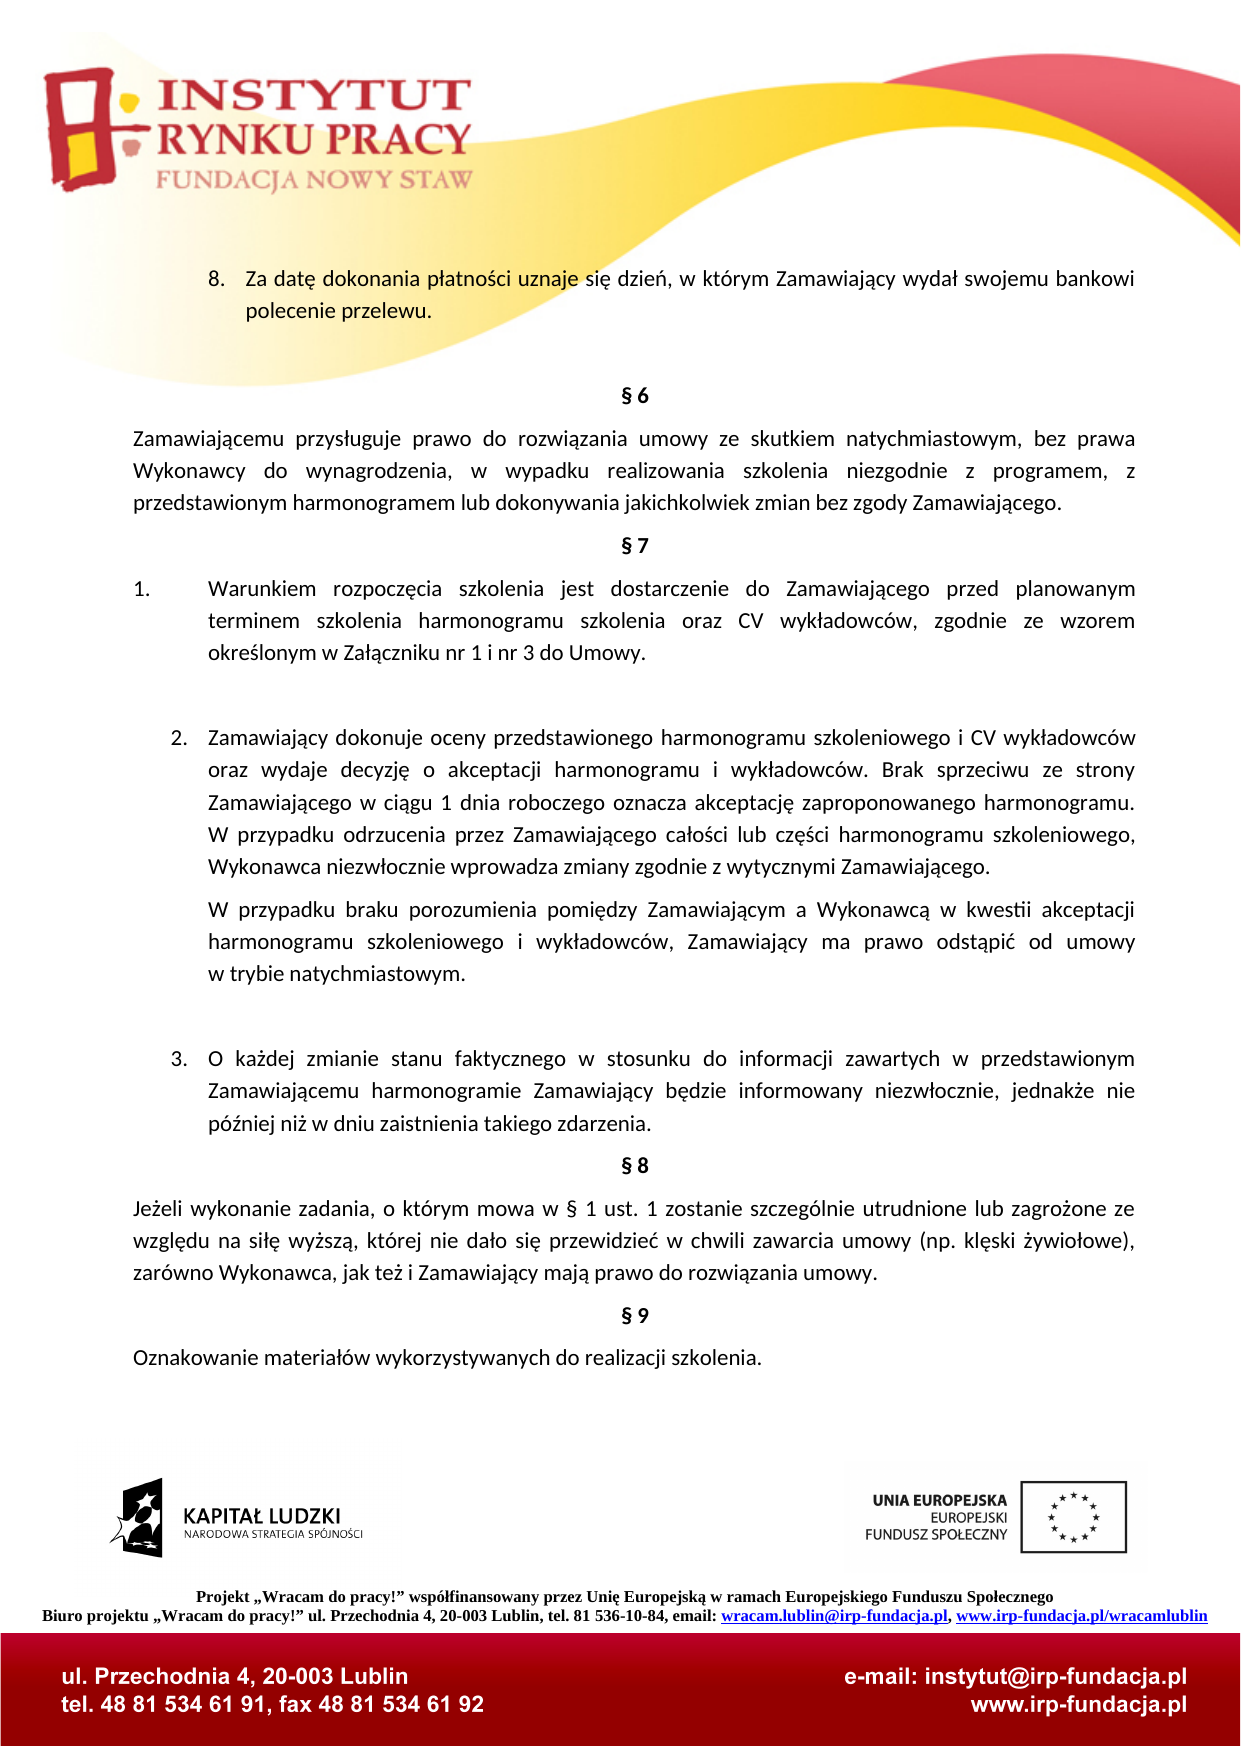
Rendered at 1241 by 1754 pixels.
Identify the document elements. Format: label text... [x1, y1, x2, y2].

picture [73, 1438, 402, 1597]
text Oznakowanie materiałów wykorzystywanych do realizacji szkolenia. [133, 1343, 1137, 1371]
list O każdej zmianie stanu faktycznego w stosunku do informacji zawartych w przedstawionym Zamawiającemu harmonogramie Zamawiający będzie informowany niezwłocznie, jednakże nie później niż w dniu zaistnienia takiego zdarzenia. [170, 1044, 1137, 1137]
text W przypadku braku porozumienia pomiędzy Zamawiającym a Wykonawcą w kwestii akceptacji harmonogramu szkoleniowego i wykładowców, Zamawiający ma prawo odstąpić od umowy w trybie natychmiastowym. [208, 895, 1137, 987]
list Za datę dokonania płatności uznaje się dzień, w którym Zamawiający wydał swojemu bankowi polecenie przelewu. [208, 264, 1137, 324]
text § 8 [133, 1151, 1137, 1179]
picture [0, 1633, 1241, 1746]
text Zamawiającemu przysługuje prawo do rozwiązania umowy ze skutkiem natychmiastowym, bez prawa Wykonawcy do wynagrodzenia, w wypadku realizowania szkolenia niezgodnie z programem, z przedstawionym harmonogramem lub dokonywania jakichkolwiek zmian bez zgody Zamawiającego. [133, 424, 1137, 517]
text § 6 [133, 382, 1137, 409]
text § 7 [133, 531, 1137, 559]
list Warunkiem rozpoczęcia szkolenia jest dostarczenie do Zamawiającego przed planowanym terminem szkolenia harmonogramu szkolenia oraz CV wykładowców, zgodnie ze wzorem określonym w Załączniku nr 1 i nr 3 do Umowy. [133, 574, 1137, 666]
text § 9 [133, 1301, 1137, 1329]
picture [0, 32, 1241, 411]
list Zamawiający dokonuje oceny przedstawionego harmonogramu szkoleniowego i CV wykładowców oraz wydaje decyzję o akceptacji harmonogramu i wykładowców. Brak sprzeciwu ze strony Zamawiającego w ciągu 1 dnia roboczego oznacza akceptację zaproponowanego harmonogramu. W przypadku odrzucenia przez Zamawiającego całości lub części harmonogramu szkoleniowego, Wykonawca niezwłocznie wprowadza zmiany zgodnie z wytycznymi Zamawiającego. [170, 723, 1137, 880]
picture [844, 1461, 1148, 1573]
text Jeżeli wykonanie zadania, o którym mowa w § 1 ust. 1 zostanie szczególnie utrudnione lub zagrożone ze względu na siłę wyższą, której nie dało się przewidzieć w chwili zawarcia umowy (np. klęski żywiołowe), zarówno Wykonawca, jak też i Zamawiający mają prawo do rozwiązania umowy. [133, 1194, 1137, 1286]
